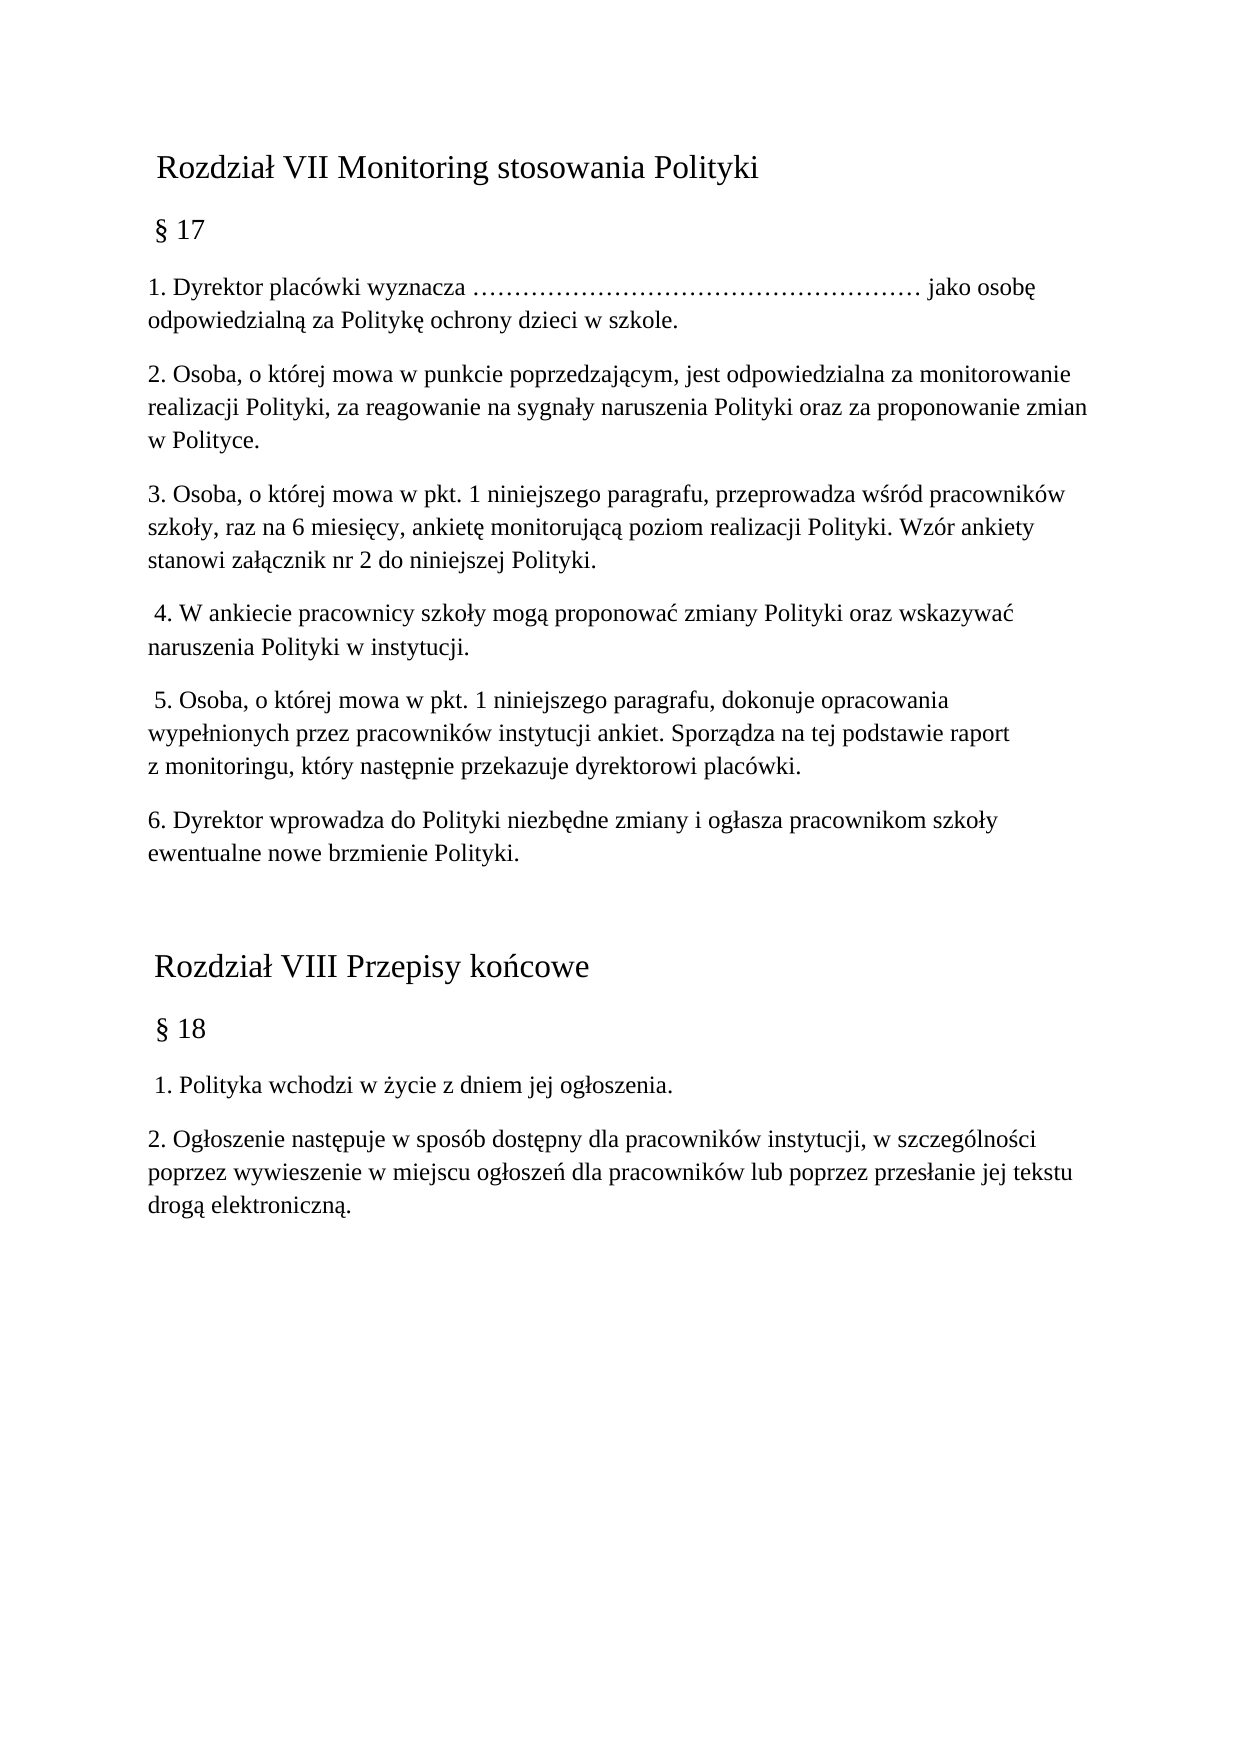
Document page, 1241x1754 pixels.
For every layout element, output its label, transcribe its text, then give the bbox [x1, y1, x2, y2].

text 3. Osoba, o której mowa w pkt. 1 niniejszego paragrafu, przeprowadza wśród pracowników szkoły, raz na 6 miesięcy, ankietę monitorującą poziom realizacji Polityki. Wzór ankiety stanowi załącznik nr 2 do niniejszej Polityki. [148, 479, 1093, 573]
text 5. Osoba, o której mowa w pkt. 1 niniejszego paragrafu, dokonuje opracowania wypełnionych przez pracowników instytucji ankiet. Sporządza na tej podstawie raport z monitoringu, który następnie przekazuje dyrektorowi placówki. [148, 685, 1093, 780]
text § 18 [148, 1011, 1093, 1044]
text 2. Osoba, o której mowa w punkcie poprzedzającym, jest odpowiedzialna za monitorowanie realizacji Polityki, za reagowanie na sygnały naruszenia Polityki oraz za proponowanie zmian w Polityce. [148, 359, 1093, 453]
text Rozdział VII Monitoring stosowania Polityki [148, 148, 1093, 186]
text Rozdział VIII Przepisy końcowe [148, 946, 1093, 984]
text 1. Polityka wchodzi w życie z dniem jej ogłoszenia. [148, 1070, 1093, 1099]
text 4. W ankiecie pracownicy szkoły mogą proponować zmiany Polityki oraz wskazywać naruszenia Polityki w instytucji. [148, 598, 1093, 660]
text 2. Ogłoszenie następuje w sposób dostępny dla pracowników instytucji, w szczególności poprzez wywieszenie w miejscu ogłoszeń dla pracowników lub poprzez przesłanie jej tekstu drogą elektroniczną. [148, 1124, 1093, 1219]
text 1. Dyrektor placówki wyznacza ……………………………………………… jako osobę odpowiedzialną za Politykę ochrony dzieci w szkole. [148, 272, 1093, 334]
text § 17 [148, 212, 1093, 246]
text 6. Dyrektor wprowadza do Polityki niezbędne zmiany i ogłasza pracownikom szkoły ewentualne nowe brzmienie Polityki. [148, 805, 1093, 867]
